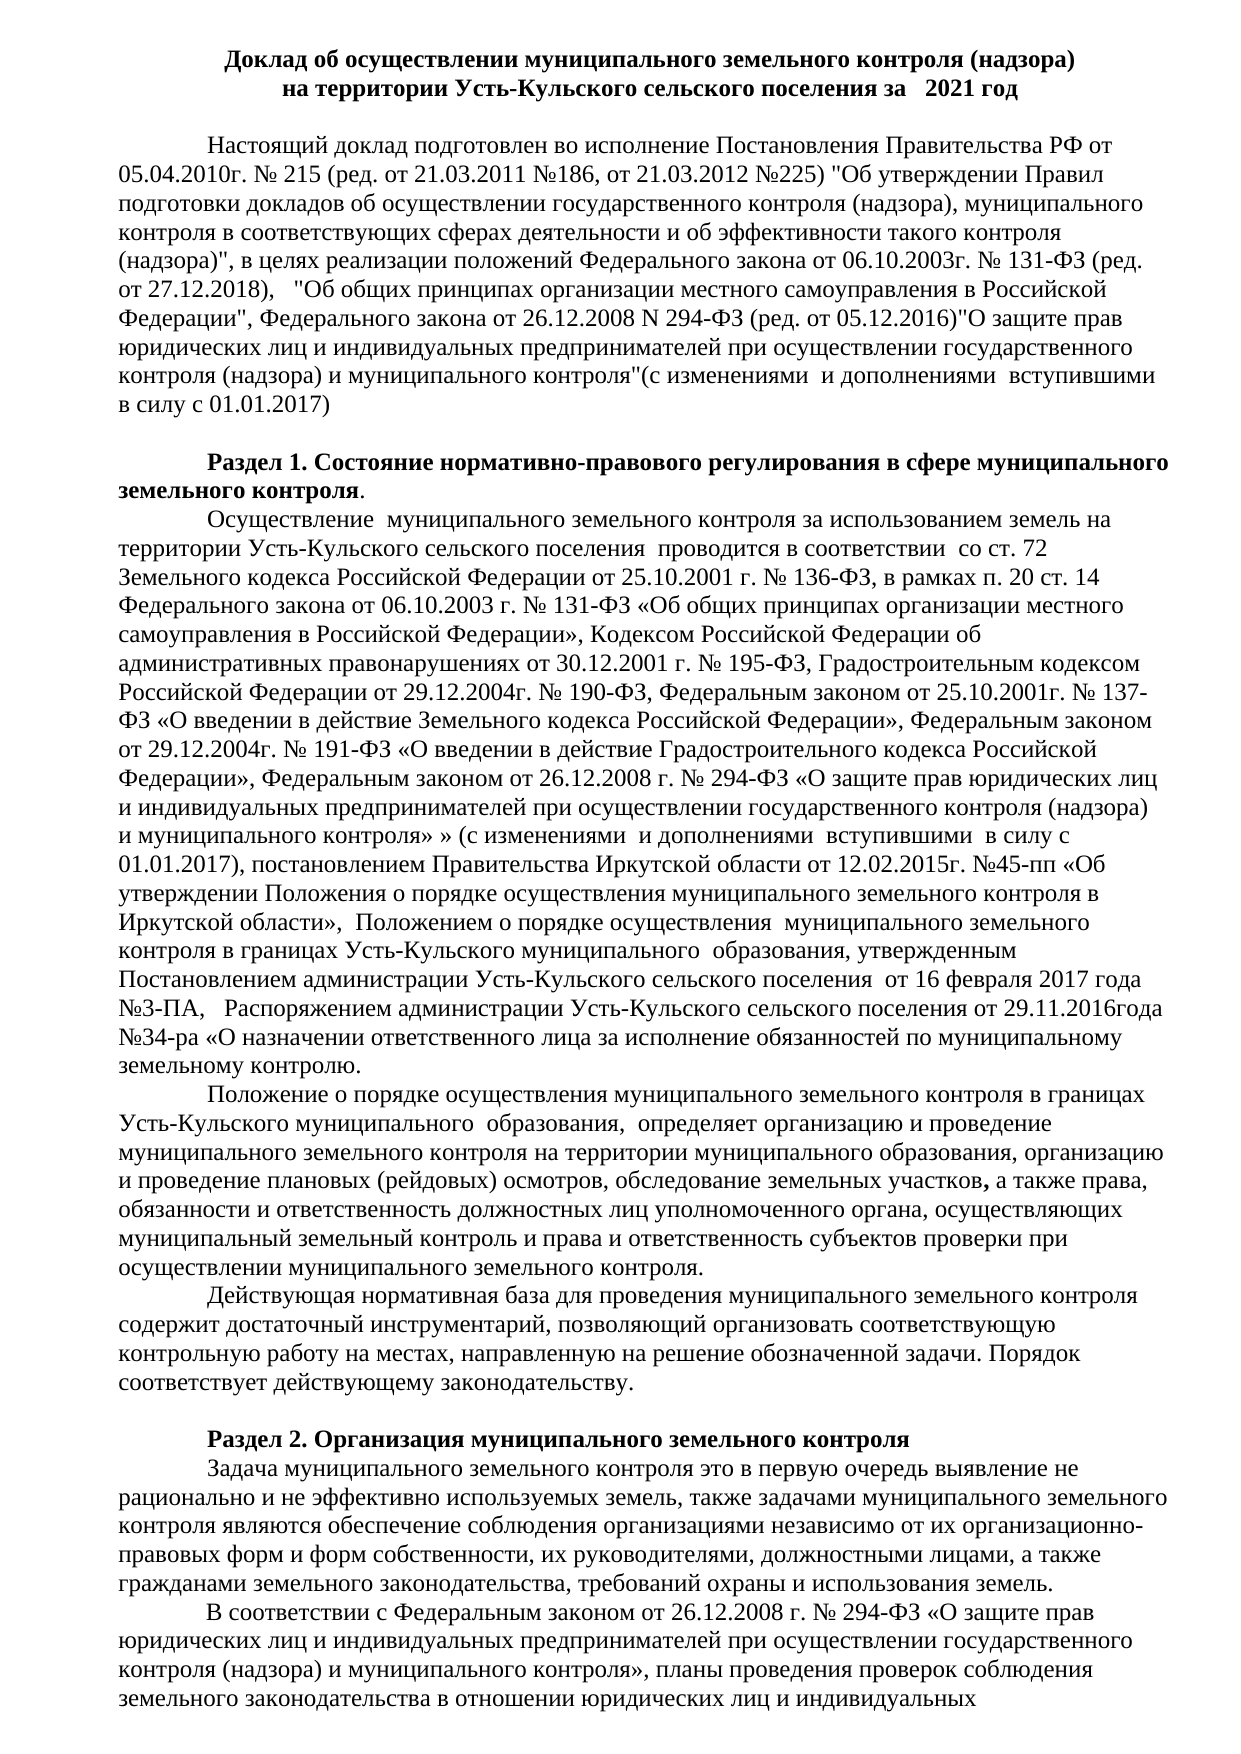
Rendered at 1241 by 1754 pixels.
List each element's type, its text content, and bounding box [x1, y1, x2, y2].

text Раздел 2. Организация муниципального земельного контроля [118, 1424, 1181, 1453]
text Раздел 1. Состояние нормативно-правового регулирования в сфере муниципального земельного контроля. [118, 447, 1181, 504]
text Настоящий доклад подготовлен во исполнение Постановления Правительства РФ от 05.04.2010г. № 215 (ред. от 21.03.2011 №186, от 21.03.2012 №225) "Об утверждении Правил подготовки докладов об осуществлении государственного контроля (надзора), муниципального контроля в соответствующих сферах деятельности и об эффективности такого контроля (надзора)", в целях реализации положений Федерального закона от 06.10.2003г. № 131-ФЗ (ред. от 27.12.2018), "Об общих принципах организации местного самоуправления в Российской Федерации", Федерального закона от 26.12.2008 N 294-ФЗ (ред. от 05.12.2016)"О защите прав юридических лиц и индивидуальных предпринимателей при осуществлении государственного контроля (надзора) и муниципального контроля"(с изменениями и дополнениями вступившими в силу с 01.01.2017) [118, 131, 1167, 418]
text Действующая нормативная база для проведения муниципального земельного контроля содержит достаточный инструментарий, позволяющий организовать соответствующую контрольную работу на местах, направленную на решение обозначенной задачи. Порядок соответствует действующему законодательству. [118, 1281, 1181, 1396]
text Доклад об осуществлении муниципального земельного контроля (надзора) [118, 44, 1181, 73]
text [118, 1453, 1181, 1712]
text Осуществление муниципального земельного контроля за использованием земель на территории Усть-Кульского сельского поселения проводится в соответствии со ст. 72 Земельного кодекса Российской Федерации от 25.10.2001 г. № 136-ФЗ, в рамках п. 20 ст. 14 Федерального закона от 06.10.2003 г. № 131-ФЗ «Об общих принципах организации местного самоуправления в Российской Федерации», Кодексом Российской Федерации об административных правонарушениях от 30.12.2001 г. № 195-ФЗ, Градостроительным кодексом Российской Федерации от 29.12.2004г. № 190-ФЗ, Федеральным законом от 25.10.2001г. № 137-ФЗ «О введении в действие Земельного кодекса Российской Федерации», Федеральным законом от 29.12.2004г. № 191-ФЗ «О введении в действие Градостроительного кодекса Российской Федерации», Федеральным законом от 26.12.2008 г. № 294-ФЗ «О защите прав юридических лиц и индивидуальных предпринимателей при осуществлении государственного контроля (надзора) и муниципального контроля» » (с изменениями и дополнениями вступившими в силу с 01.01.2017), постановлением Правительства Иркутской области от 12.02.2015г. №45-пп «Об утверждении Положения о порядке осуществления муниципального земельного контроля в Иркутской области», Положением о порядке осуществления муниципального земельного контроля в границах Усть-Кульского муниципального образования, утвержденным Постановлением администрации Усть-Кульского сельского поселения от 16 февраля 2017 года №3-ПА, Распоряжением администрации Усть-Кульского сельского поселения от 29.11.2016года №34-ра «О назначении ответственного лица за исполнение обязанностей по муниципальному земельному контролю. [118, 504, 1167, 1079]
text на территории Усть-Кульского сельского поселения за 2021 год [118, 73, 1181, 102]
text Положение о порядке осуществления муниципального земельного контроля в границах Усть-Кульского муниципального образования, определяет организацию и проведение муниципального земельного контроля на территории муниципального образования, организацию и проведение плановых (рейдовых) осмотров, обследование земельных участков, а также права, обязанности и ответственность должностных лиц уполномоченного органа, осуществляющих муниципальный земельный контроль и права и ответственность субъектов проверки при осуществлении муниципального земельного контроля. [118, 1079, 1167, 1281]
